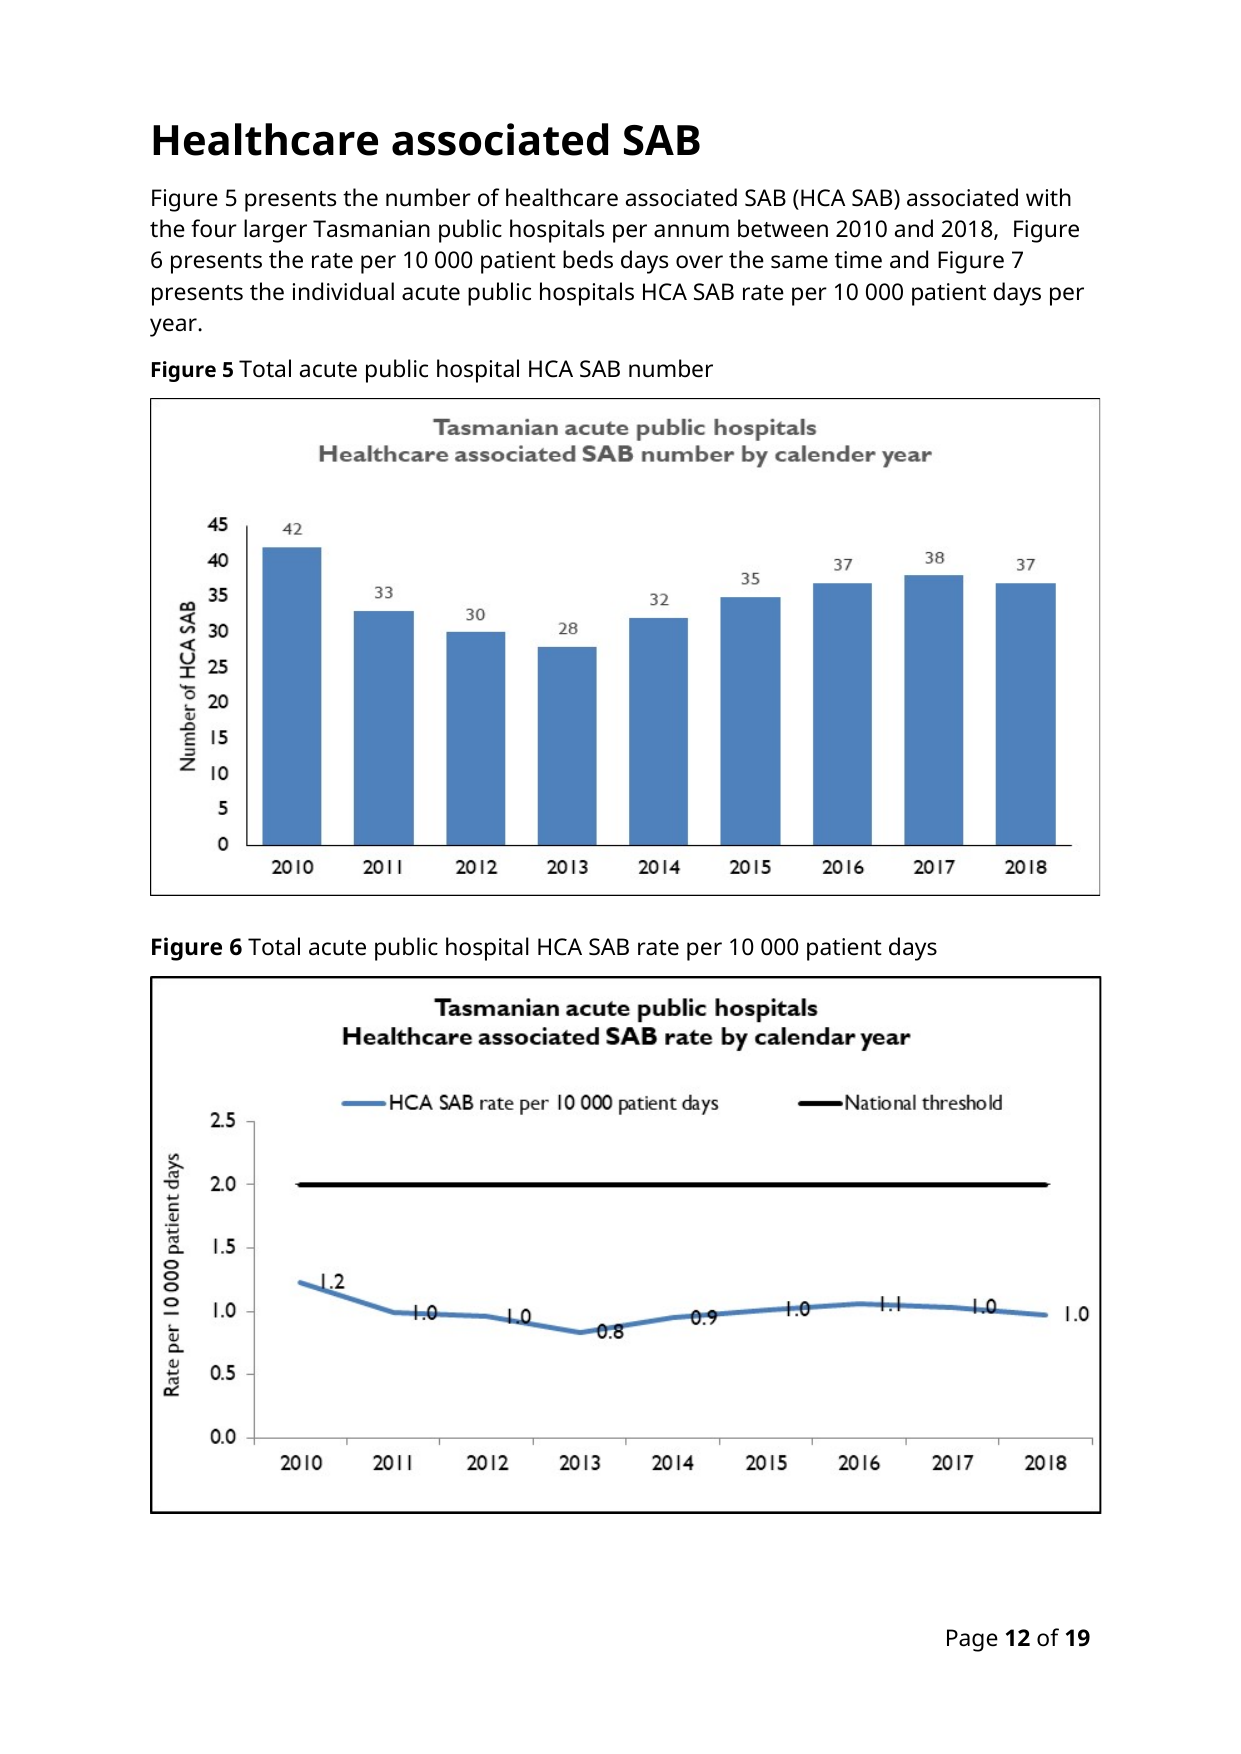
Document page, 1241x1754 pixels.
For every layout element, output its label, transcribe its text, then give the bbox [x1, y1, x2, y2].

picture [150, 976, 1102, 1514]
picture [150, 398, 1100, 896]
subtitle Healthcare associated SAB [150, 111, 1090, 167]
text Figure 5 Total acute public hospital HCA SAB number [150, 353, 1090, 384]
text Figure 6 Total acute public hospital HCA SAB rate per 10 000 patient days [150, 931, 1090, 962]
text Figure 5 presents the number of healthcare associated SAB (HCA SAB) associated with the four larger Tasmanian public hospitals per annum between 2010 and 2018, Figure 6 presents the rate per 10 000 patient beds days over the same time and Figure 7 presents the individual acute public hospitals HCA SAB rate per 10 000 patient days per year. [150, 182, 1090, 338]
